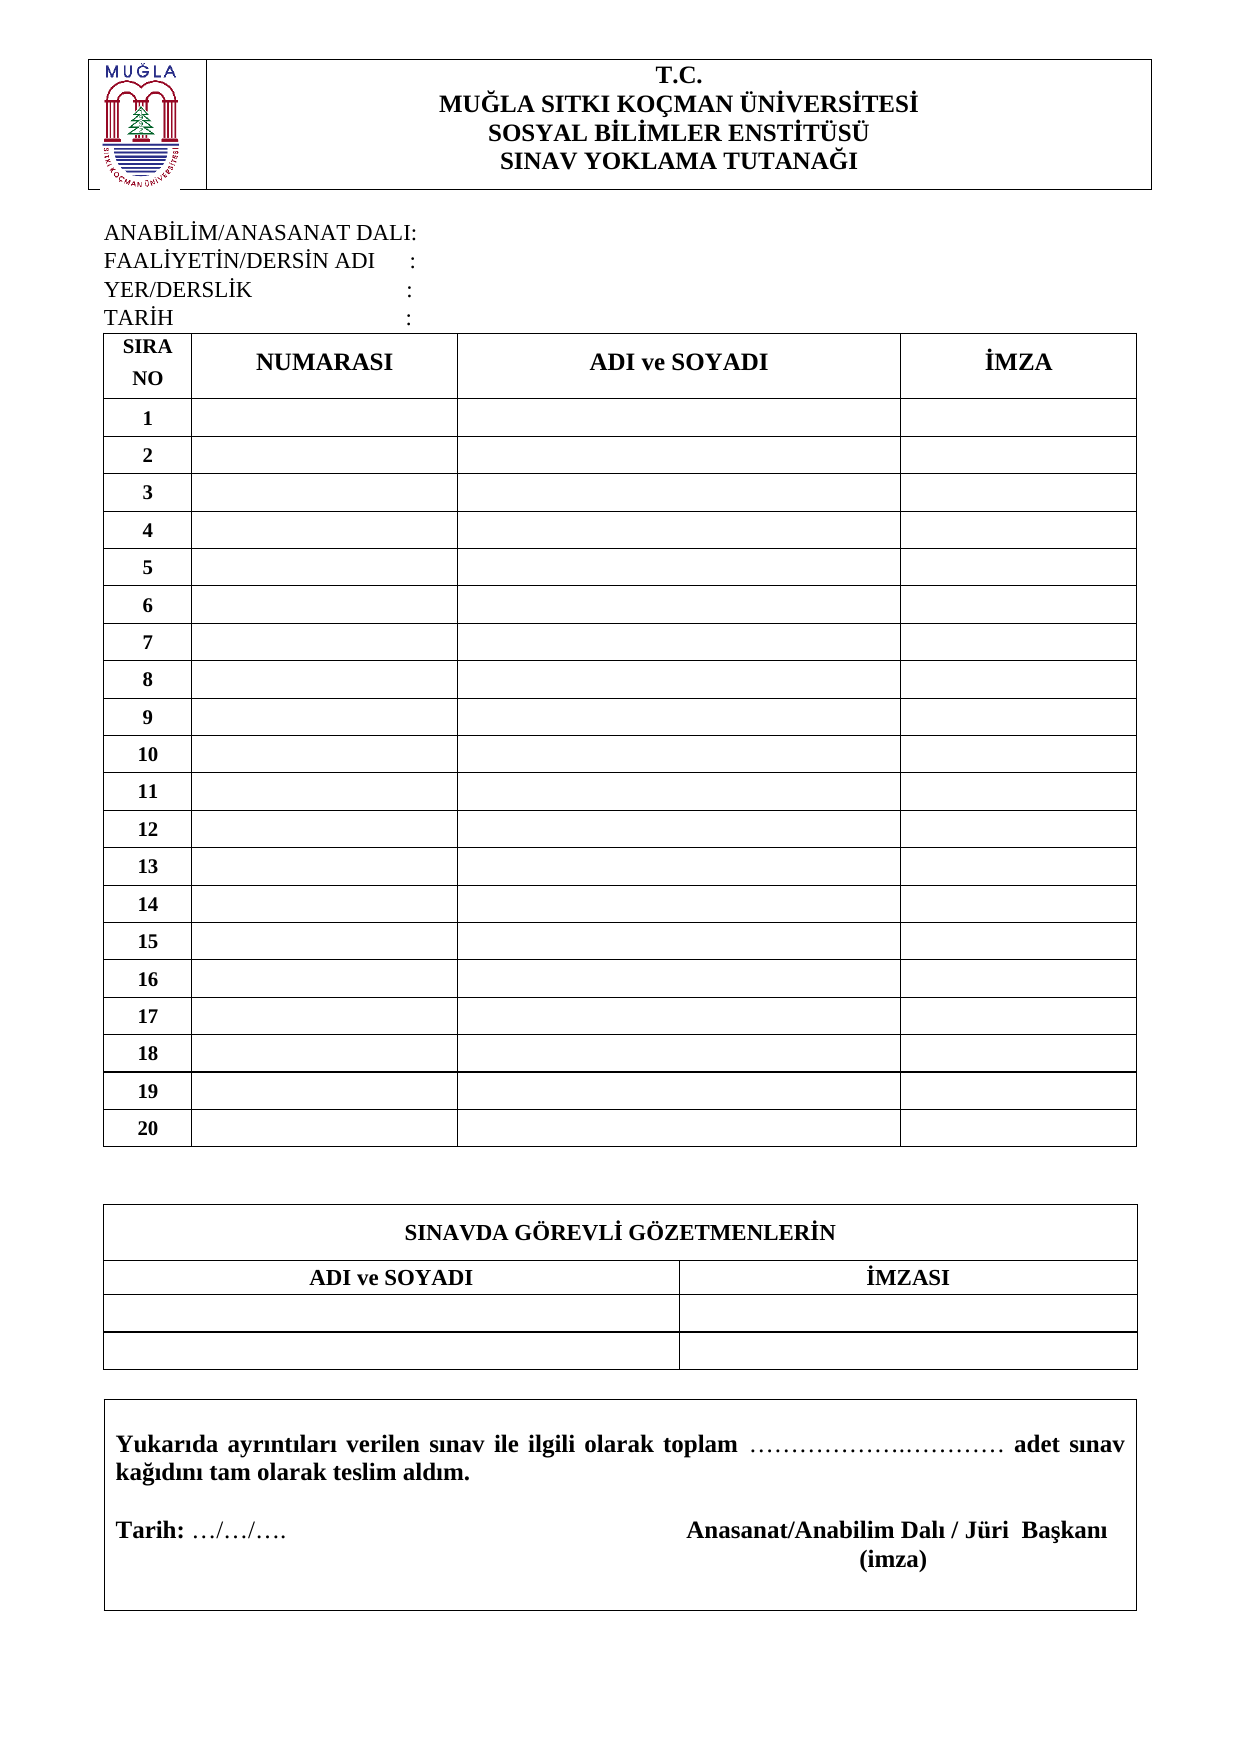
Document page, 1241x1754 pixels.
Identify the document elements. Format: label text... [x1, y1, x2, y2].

table_cell [680, 1333, 1137, 1369]
table_cell 10 [104, 736, 191, 772]
table_cell [192, 586, 457, 623]
table_cell [192, 1073, 457, 1109]
text FAALİYETİN/DERSİN ADI : [103, 247, 1181, 273]
table_cell [192, 1035, 457, 1071]
table_cell [192, 848, 457, 884]
table_cell ADI ve SOYADI [104, 1261, 679, 1293]
table_cell [458, 549, 900, 585]
table_cell [901, 437, 1136, 473]
table_cell 18 [104, 1035, 191, 1071]
table_cell 20 [104, 1110, 191, 1146]
table_cell 1 [104, 399, 191, 436]
table_cell [458, 811, 900, 847]
table_cell [458, 474, 900, 511]
table_cell [901, 736, 1136, 772]
table_cell [192, 1110, 457, 1146]
table_cell [192, 399, 457, 436]
table_header İMZA [901, 334, 1136, 398]
table_cell [901, 848, 1136, 884]
table_cell [192, 512, 457, 548]
table_cell [458, 1110, 900, 1146]
table_header T.C. MUĞLA SITKI KOÇMAN ÜNİVERSİTESİ SOSYAL BİLİMLER ENSTİTÜSÜ SINAV YOKLAMA TUTANAĞI [207, 60, 1151, 189]
table_header SINAVDA GÖREVLİ GÖZETMENLERİN [104, 1205, 1137, 1260]
table_cell 12 [104, 811, 191, 847]
table_cell [104, 1333, 679, 1369]
table_cell [192, 661, 457, 697]
table_cell [901, 1110, 1136, 1146]
table_cell [192, 699, 457, 735]
table_cell [192, 624, 457, 660]
table_cell [458, 624, 900, 660]
table_cell [192, 549, 457, 585]
table_cell [680, 1295, 1137, 1331]
table_cell [458, 848, 900, 884]
table_cell [458, 886, 900, 922]
table_cell 14 [104, 886, 191, 922]
table_header [180, 60, 206, 189]
table_cell [192, 437, 457, 473]
table_cell [901, 998, 1136, 1034]
table_header Yukarıda ayrıntıları verilen sınav ile ilgili olarak toplam ……………….………… adet sınav kağıdını tam olarak teslim aldım. Tarih: …/…/…. Anasanat/Anabilim Dalı / Jüri Başkanı (imza) [105, 1400, 1136, 1610]
text ANABİLİM/ANASANAT DALI: [103, 219, 1181, 245]
table_cell [192, 998, 457, 1034]
table_cell [901, 773, 1136, 810]
table_cell [192, 886, 457, 922]
table_cell [192, 736, 457, 772]
table_cell [901, 661, 1136, 697]
table_header SIRA NO [104, 334, 191, 398]
table_cell 5 [104, 549, 191, 585]
table_cell 8 [104, 661, 191, 697]
table_header NUMARASI [192, 334, 457, 398]
table_cell [901, 1073, 1136, 1109]
table_cell [458, 998, 900, 1034]
table_cell [458, 736, 900, 772]
table_cell [192, 923, 457, 959]
table_cell [458, 586, 900, 623]
table_cell [901, 811, 1136, 847]
table_cell 9 [104, 699, 191, 735]
table_cell [458, 923, 900, 959]
table_cell [901, 586, 1136, 623]
table_cell [901, 399, 1136, 436]
table_cell [458, 661, 900, 697]
table_cell [901, 549, 1136, 585]
table_cell [458, 773, 900, 810]
table_cell [458, 1035, 900, 1071]
table_cell [901, 923, 1136, 959]
table_header ADI ve SOYADI [458, 334, 900, 398]
table_cell 7 [104, 624, 191, 660]
table_cell [901, 960, 1136, 997]
table_cell [192, 960, 457, 997]
table_cell İMZASI [680, 1261, 1137, 1293]
table_cell [901, 699, 1136, 735]
table_cell 4 [104, 512, 191, 548]
table_cell [104, 1295, 679, 1331]
table_cell 15 [104, 923, 191, 959]
table_cell [458, 960, 900, 997]
table_cell [901, 474, 1136, 511]
table_cell [192, 811, 457, 847]
table_cell 17 [104, 998, 191, 1034]
table_cell 6 [104, 586, 191, 623]
text TARİH : [103, 304, 1181, 330]
table_cell [901, 512, 1136, 548]
table_cell 11 [104, 773, 191, 810]
table_cell 16 [104, 960, 191, 997]
table_cell 19 [104, 1073, 191, 1109]
table_cell [458, 399, 900, 436]
text YER/DERSLİK : [103, 276, 1181, 302]
table_cell [192, 474, 457, 511]
table_cell [458, 437, 900, 473]
table_cell [458, 512, 900, 548]
table_cell 3 [104, 474, 191, 511]
picture [100, 60, 180, 190]
table_cell [901, 886, 1136, 922]
table_cell [458, 1073, 900, 1109]
table_cell [458, 699, 900, 735]
table_cell [901, 1035, 1136, 1071]
table_cell [192, 773, 457, 810]
table_cell [901, 624, 1136, 660]
table_header [89, 60, 100, 189]
table_cell 2 [104, 437, 191, 473]
table_cell 13 [104, 848, 191, 884]
